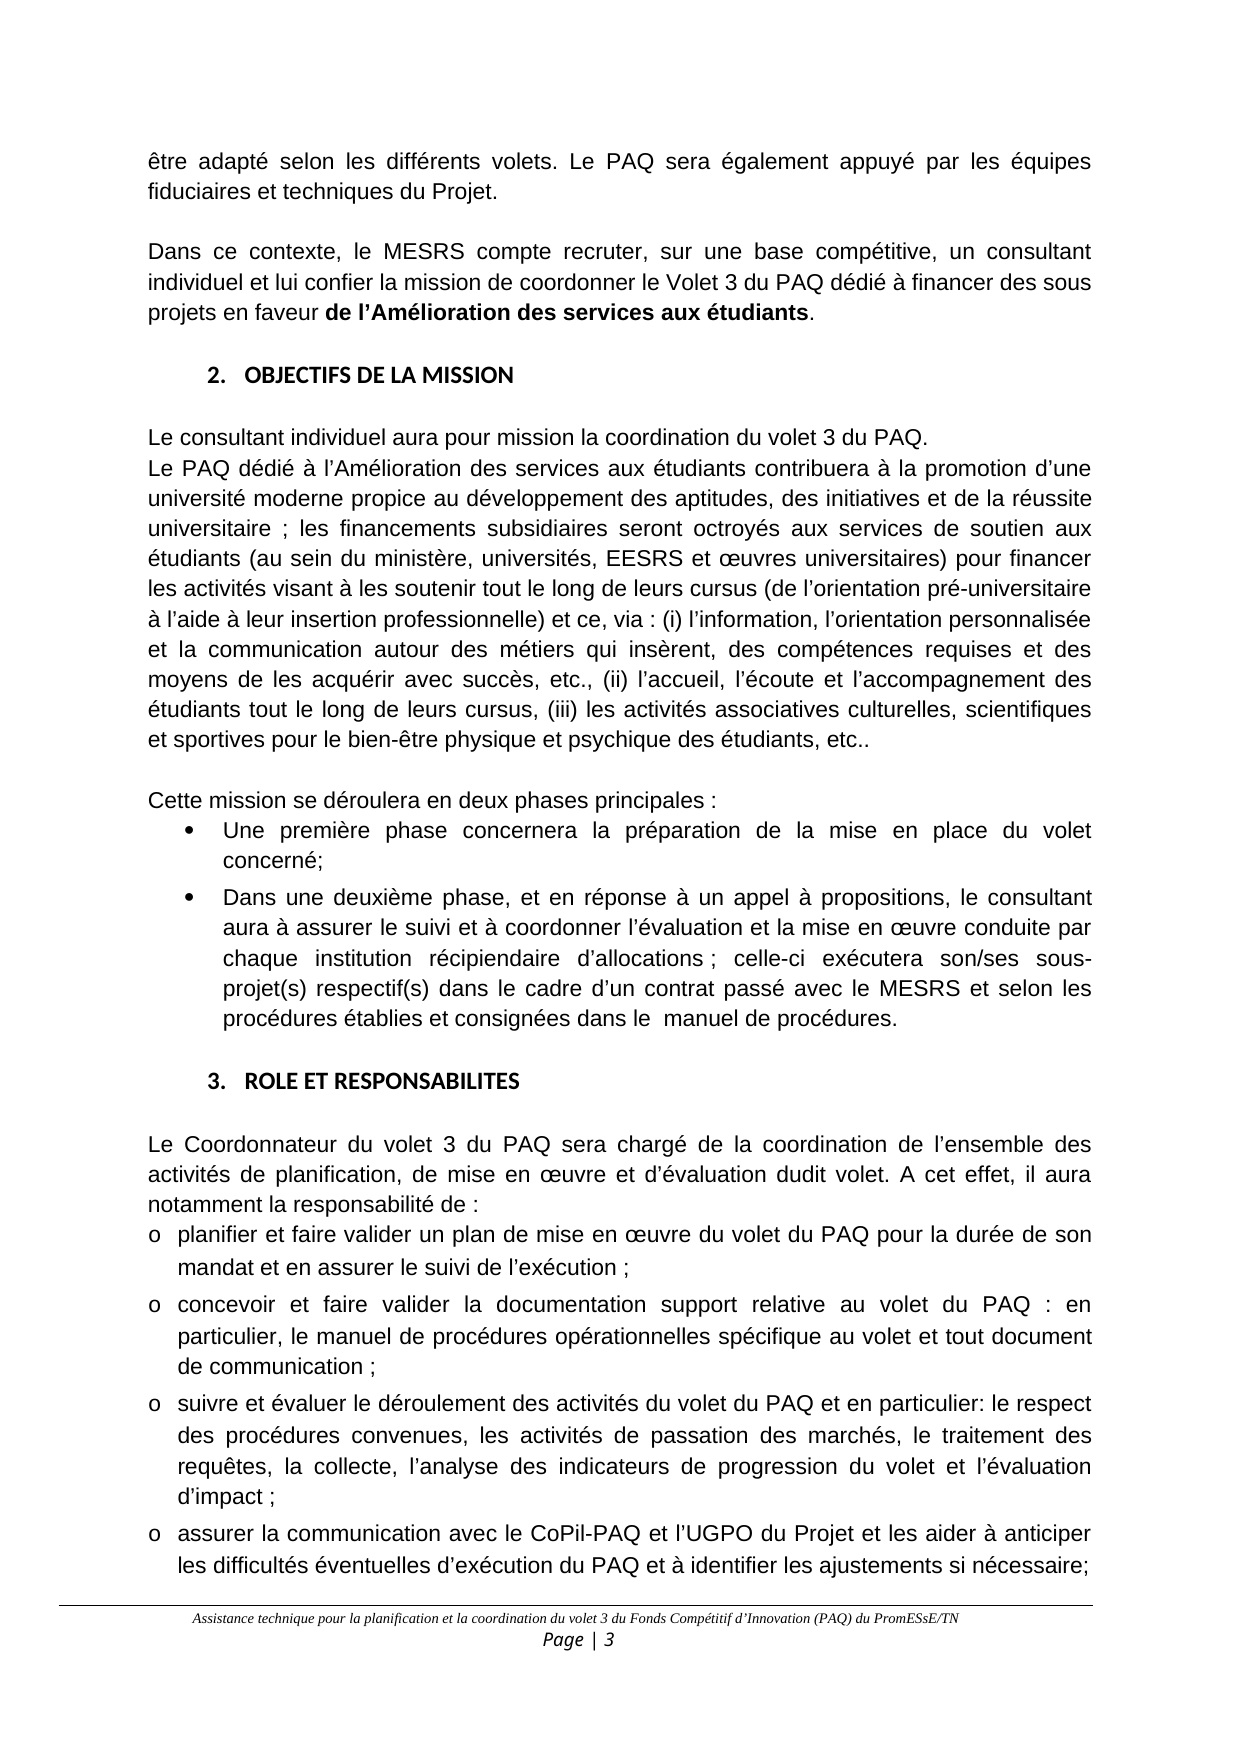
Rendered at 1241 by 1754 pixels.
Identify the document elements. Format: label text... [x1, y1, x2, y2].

text Le PAQ dédié à l’Amélioration des services aux étudiants contribuera à la promotion d’une université moderne propice au développement des aptitudes, des initiatives et de la réussite universitaire ; les financements subsidiaires seront octroyés aux services de soutien aux étudiants (au sein du ministère, universités, EESRS et œuvres universitaires) pour financer les activités visant à les soutenir tout le long de leurs cursus (de l’orientation pré-universitaire à l’aide à leur insertion professionnelle) et ce, via : (i) l’information, l’orientation personnalisée et la communication autour des métiers qui insèrent, des compétences requises et des moyens de les acquérir avec succès, etc., (ii) l’accueil, l’écoute et l’accompagnement des étudiants tout le long de leurs cursus, (iii) les activités associatives culturelles, scientifiques et sportives pour le bien-être physique et psychique des étudiants, etc.. [148, 454, 1093, 753]
text Le Coordonnateur du volet 3 du PAQ sera chargé de la coordination de l’ensemble des activités de planification, de mise en œuvre et d’évaluation dudit volet. A cet effet, il aura notamment la responsabilité de : [148, 1131, 1093, 1217]
list assurer la communication avec le CoPil-PAQ et l’UGPO du Projet et les aider à anticiper les difficultés éventuelles d’exécution du PAQ et à identifier les ajustements si nécessaire; [148, 1520, 1093, 1578]
text Dans ce contexte, le MESRS compte recruter, sur une base compétitive, un consultant individuel et lui confier la mission de coordonner le Volet 3 du PAQ dédié à financer des sous projets en faveur de l’Amélioration des services aux étudiants. [148, 238, 1093, 325]
list Une première phase concernera la préparation de la mise en place du volet concerné; [185, 817, 1093, 873]
list Dans une deuxième phase, et en réponse à un appel à propositions, le consultant aura à assurer le suivi et à coordonner l’évaluation et la mise en œuvre conduite par chaque institution récipiendaire d’allocations ; celle-ci exécutera son/ses sous-projet(s) respectif(s) dans le cadre d’un contrat passé avec le MESRS et selon les procédures établies et consignées dans le manuel de procédures. [185, 884, 1093, 1031]
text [148, 148, 1093, 204]
list suivre et évaluer le déroulement des activités du volet du PAQ et en particulier: le respect des procédures convenues, les activités de passation des marchés, le traitement des requêtes, la collecte, l’analyse des indicateurs de progression du volet et l’évaluation d’impact ; [148, 1390, 1093, 1509]
list ROLE ET RESPONSABILITES [207, 1065, 1093, 1096]
list concevoir et faire valider la documentation support relative au volet du PAQ : en particulier, le manuel de procédures opérationnelles spécifique au volet et tout document de communication ; [148, 1291, 1093, 1379]
text Le consultant individuel aura pour mission la coordination du volet 3 du PAQ. [148, 424, 1093, 451]
list planifier et faire valider un plan de mise en œuvre du volet du PAQ pour la durée de son mandat et en assurer le suivi de l’exécution ; [148, 1221, 1093, 1280]
list OBJECTIFS DE LA MISSION [207, 359, 1093, 389]
text Cette mission se déroulera en deux phases principales : [148, 787, 1093, 813]
